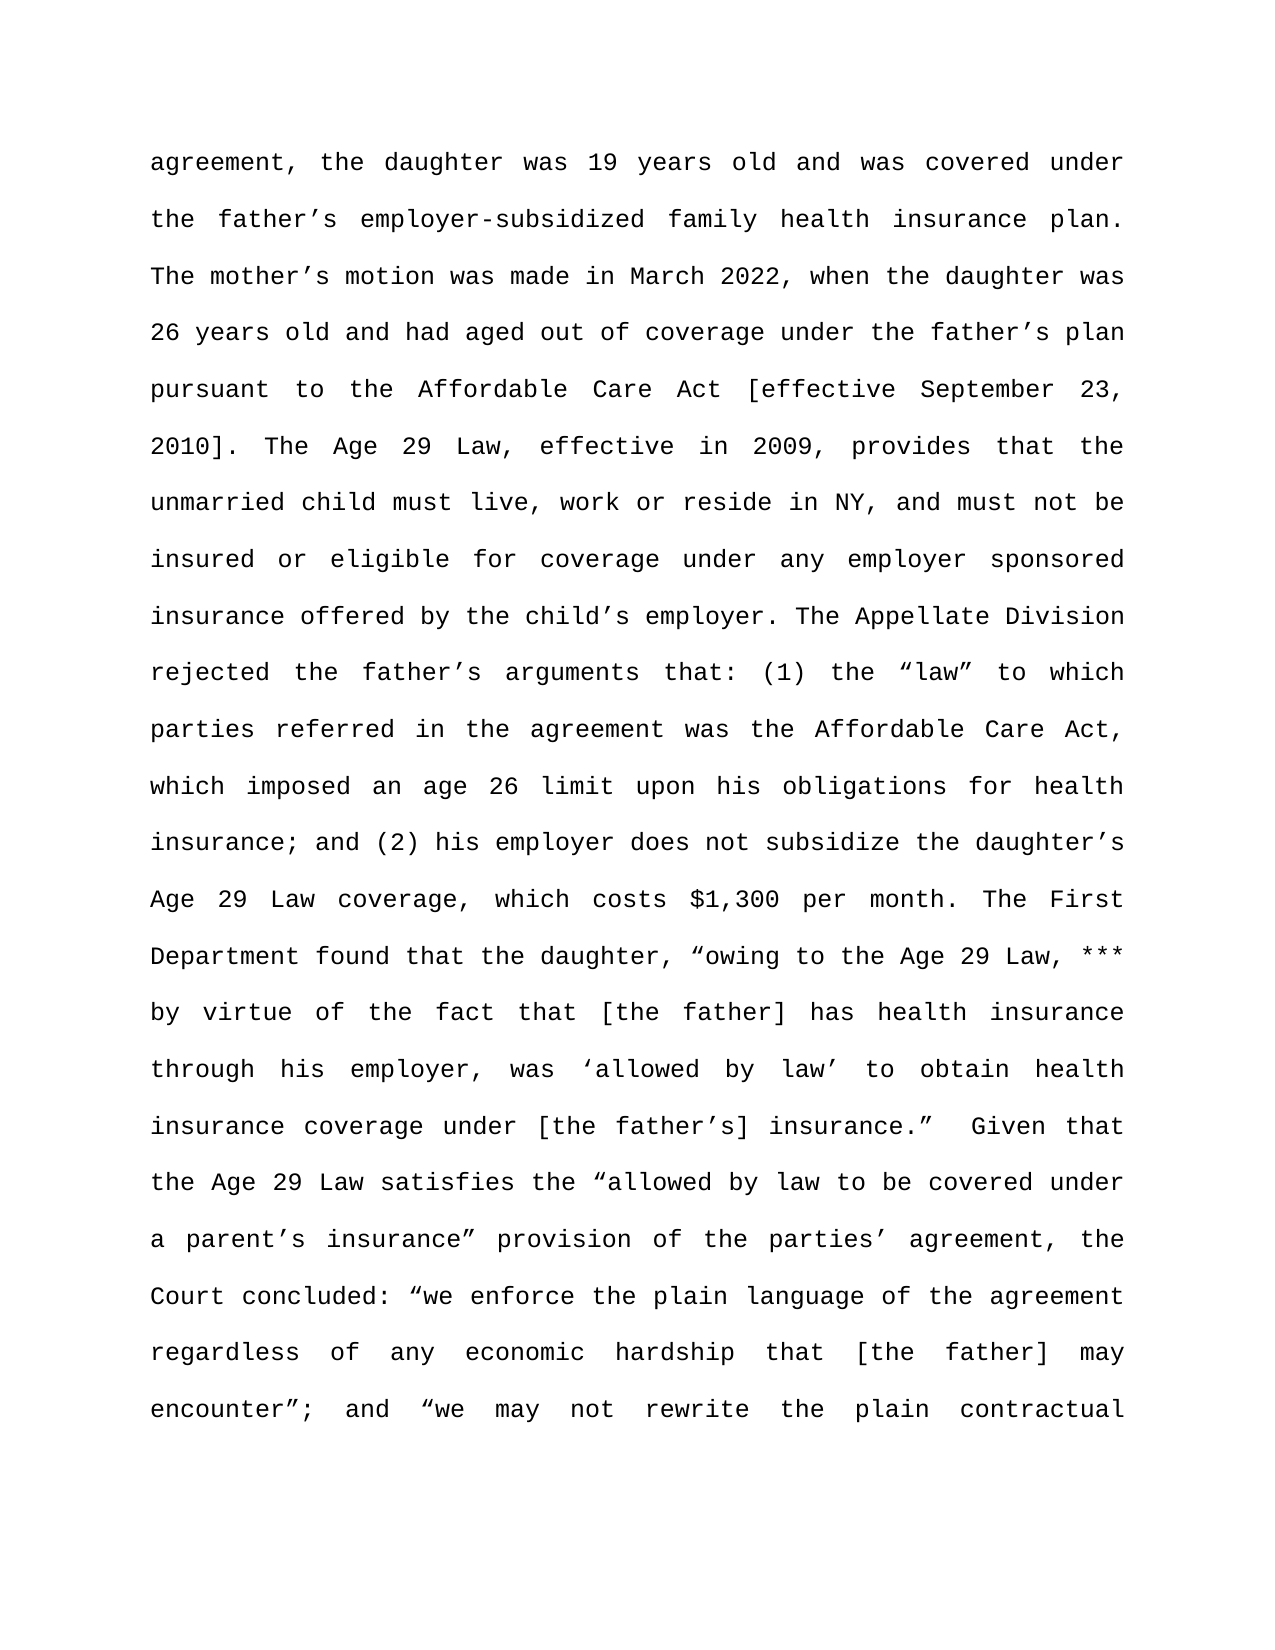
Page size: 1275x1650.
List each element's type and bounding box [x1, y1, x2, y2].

text [150, 150, 1125, 1425]
